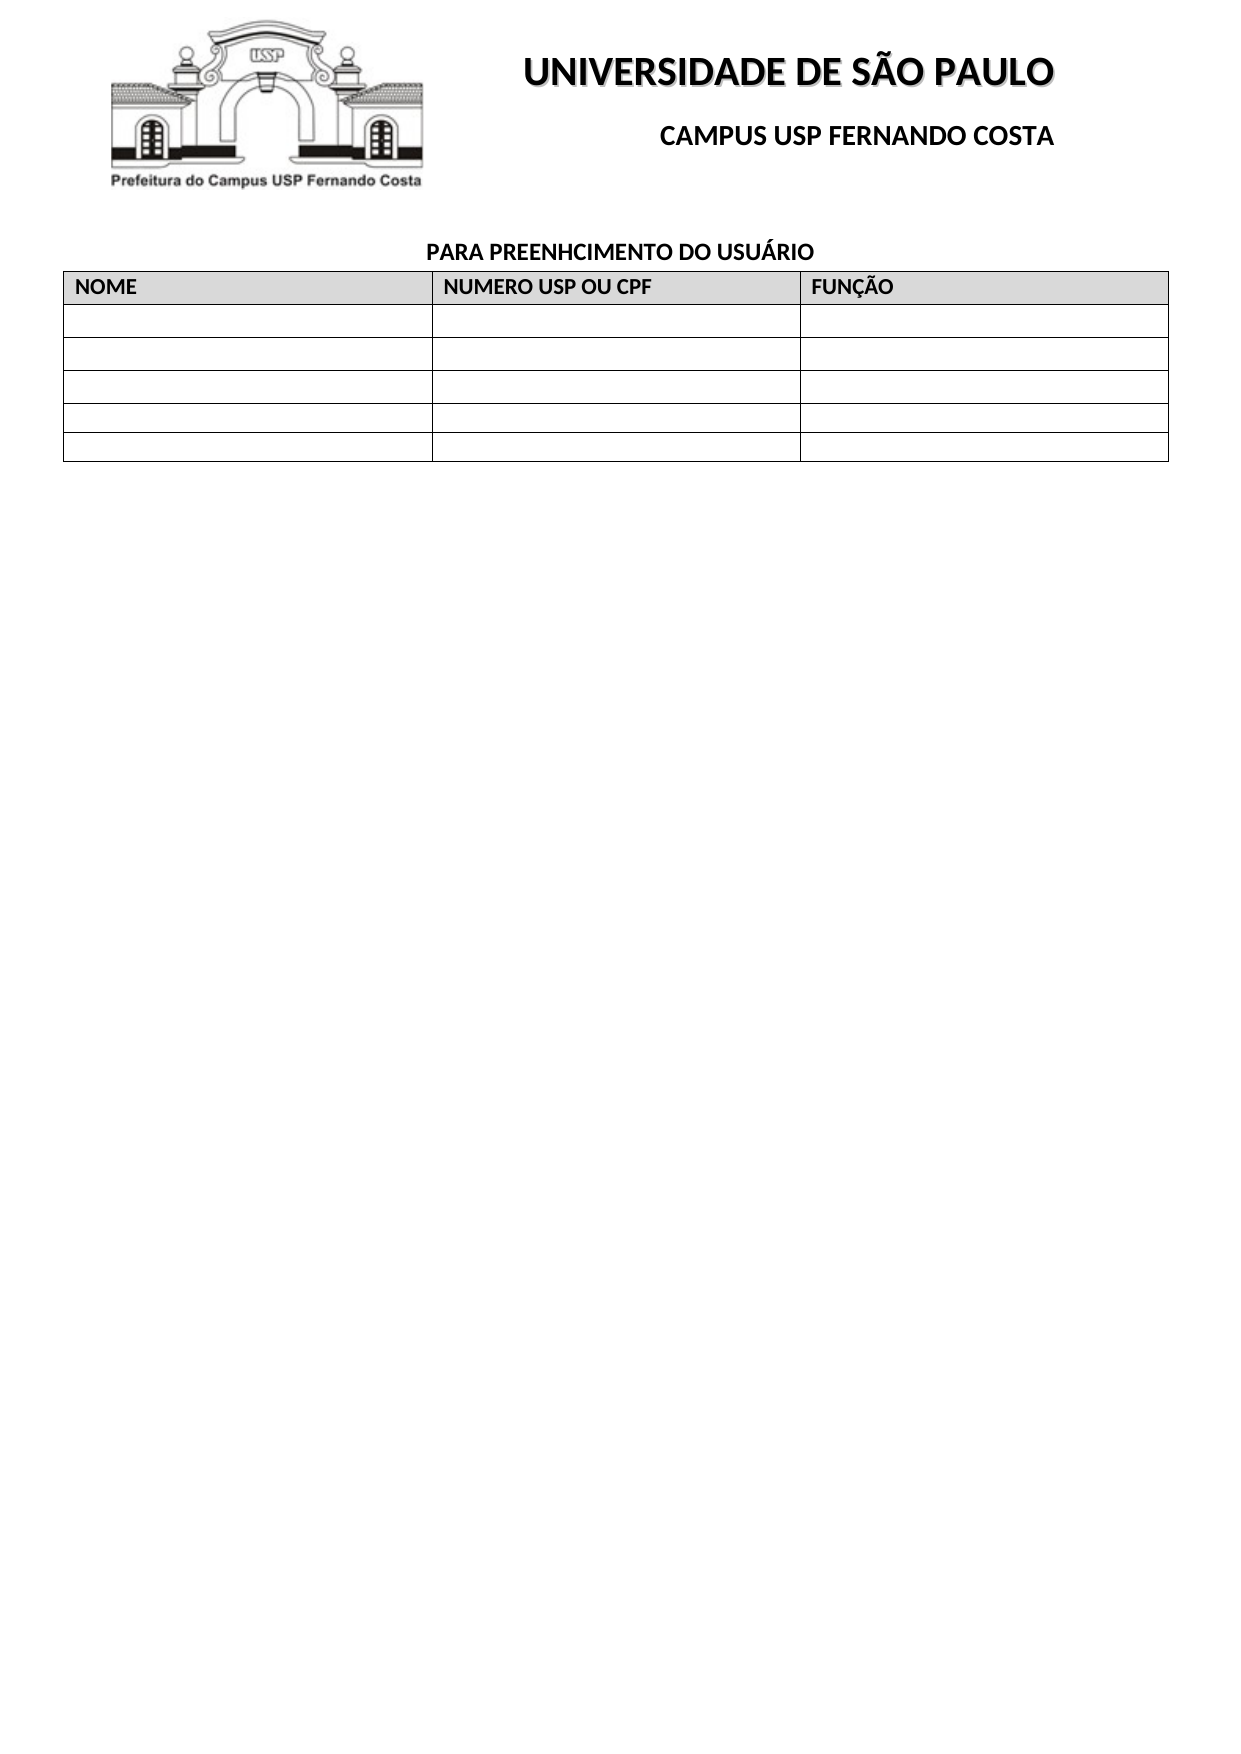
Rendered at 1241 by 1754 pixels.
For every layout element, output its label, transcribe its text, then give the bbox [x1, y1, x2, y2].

picture [111, 17, 424, 190]
table_cell [64, 305, 432, 337]
table_cell [801, 433, 1168, 461]
table_header NOME [64, 272, 432, 304]
table_cell [64, 433, 432, 461]
table_cell [64, 338, 432, 369]
table_cell [801, 305, 1168, 337]
table_header FUNÇÃO [801, 272, 1168, 304]
table_cell [433, 338, 800, 369]
table_header NUMERO USP OU CPF [433, 272, 800, 304]
table_cell [433, 305, 800, 337]
table_cell [801, 371, 1168, 402]
text PARA PREENHCIMENTO DO USUÁRIO [75, 236, 1165, 266]
table_cell [801, 404, 1168, 432]
table_cell [801, 338, 1168, 369]
table_cell [433, 404, 800, 432]
table_cell [64, 371, 432, 402]
table_cell [433, 371, 800, 402]
table_cell [64, 404, 432, 432]
table_cell [433, 433, 800, 461]
